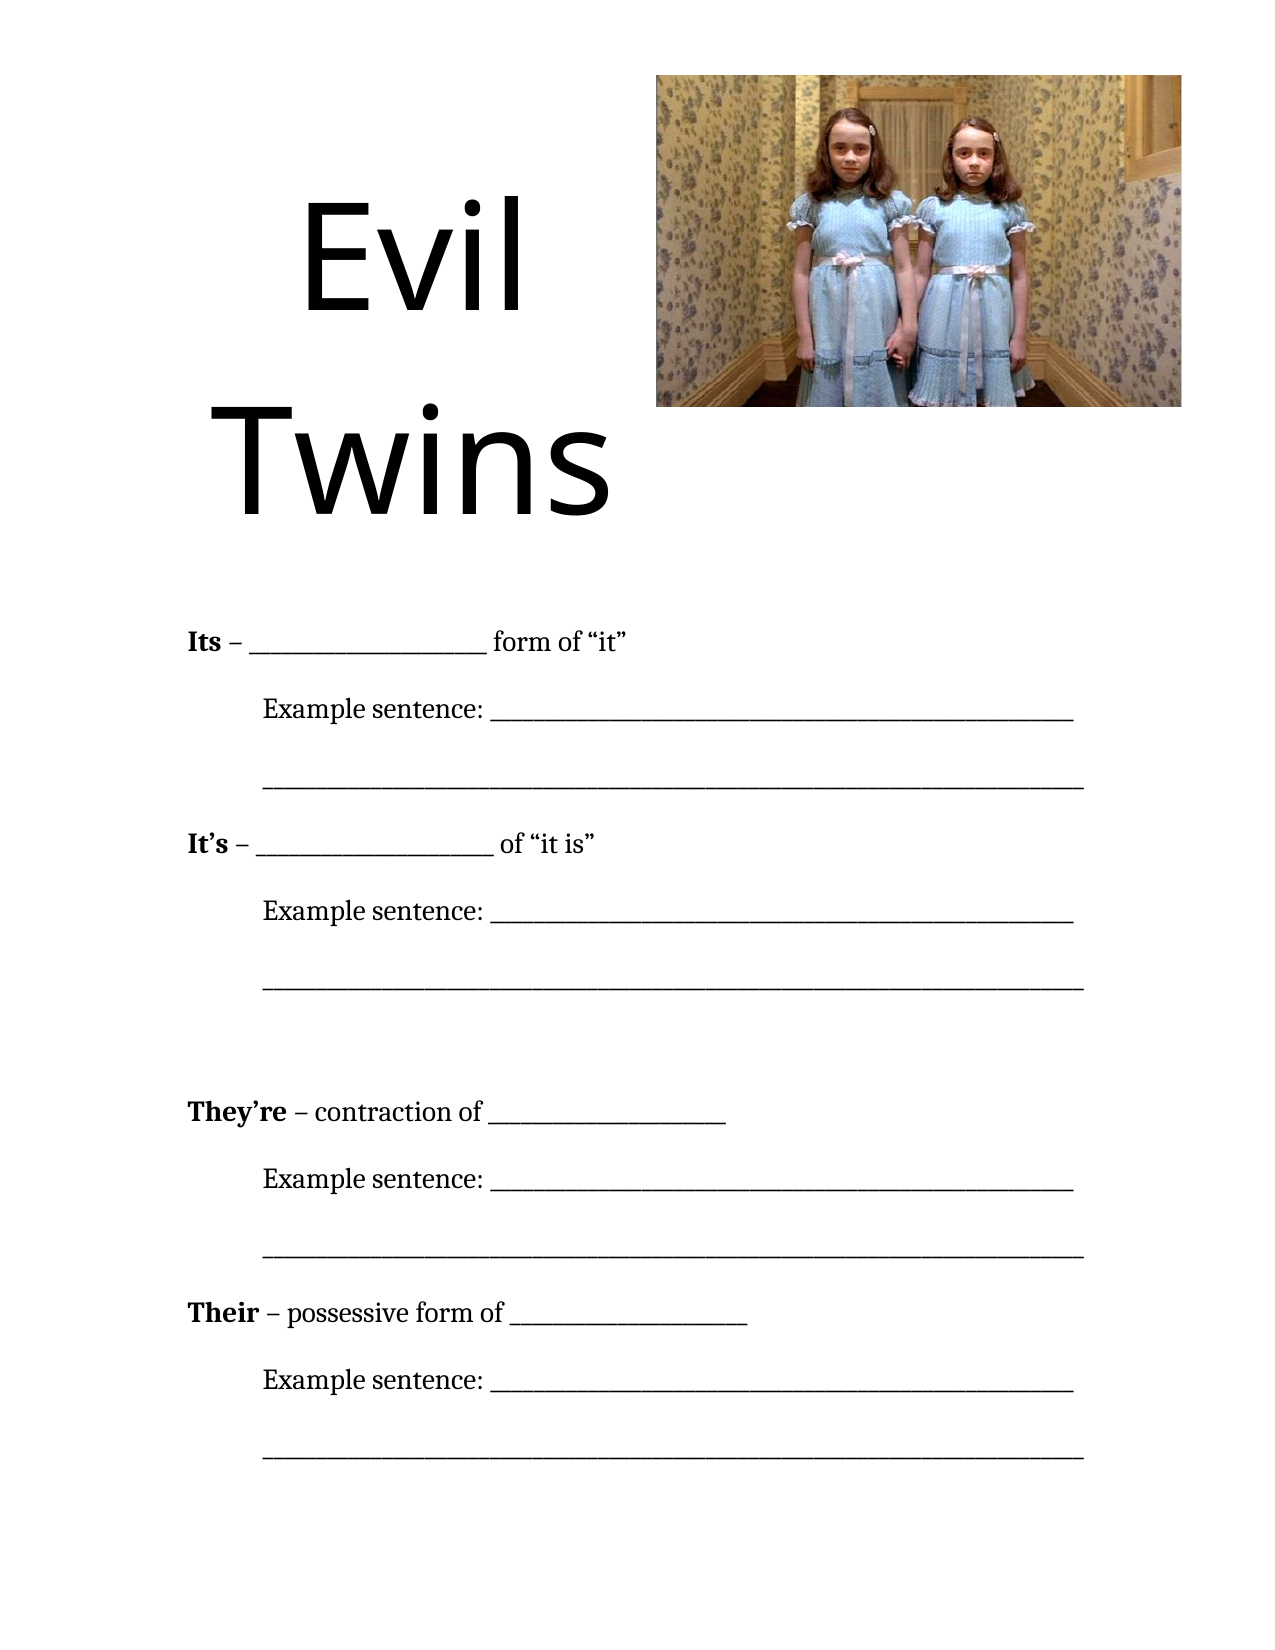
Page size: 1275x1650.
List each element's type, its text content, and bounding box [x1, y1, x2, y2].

text ____________________________________________________________________________ [187, 760, 1087, 793]
text Example sentence: ______________________________________________________ [187, 894, 1087, 927]
text It’s – ______________________ of “it is” [187, 827, 1087, 860]
text ____________________________________________________________________________ [187, 961, 1087, 994]
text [187, 1431, 1087, 1464]
text Their – possessive form of ______________________ [187, 1296, 1087, 1330]
text ____________________________________________________________________________ [187, 1229, 1087, 1263]
text Example sentence: ______________________________________________________ [187, 1162, 1087, 1196]
text Example sentence: ______________________________________________________ [187, 693, 1087, 726]
text Evil Twins [187, 150, 1087, 558]
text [187, 1363, 1087, 1397]
text They’re – contraction of ______________________ [187, 1095, 1087, 1129]
text Its – ______________________ form of “it” [187, 626, 1087, 659]
picture [656, 75, 1182, 407]
